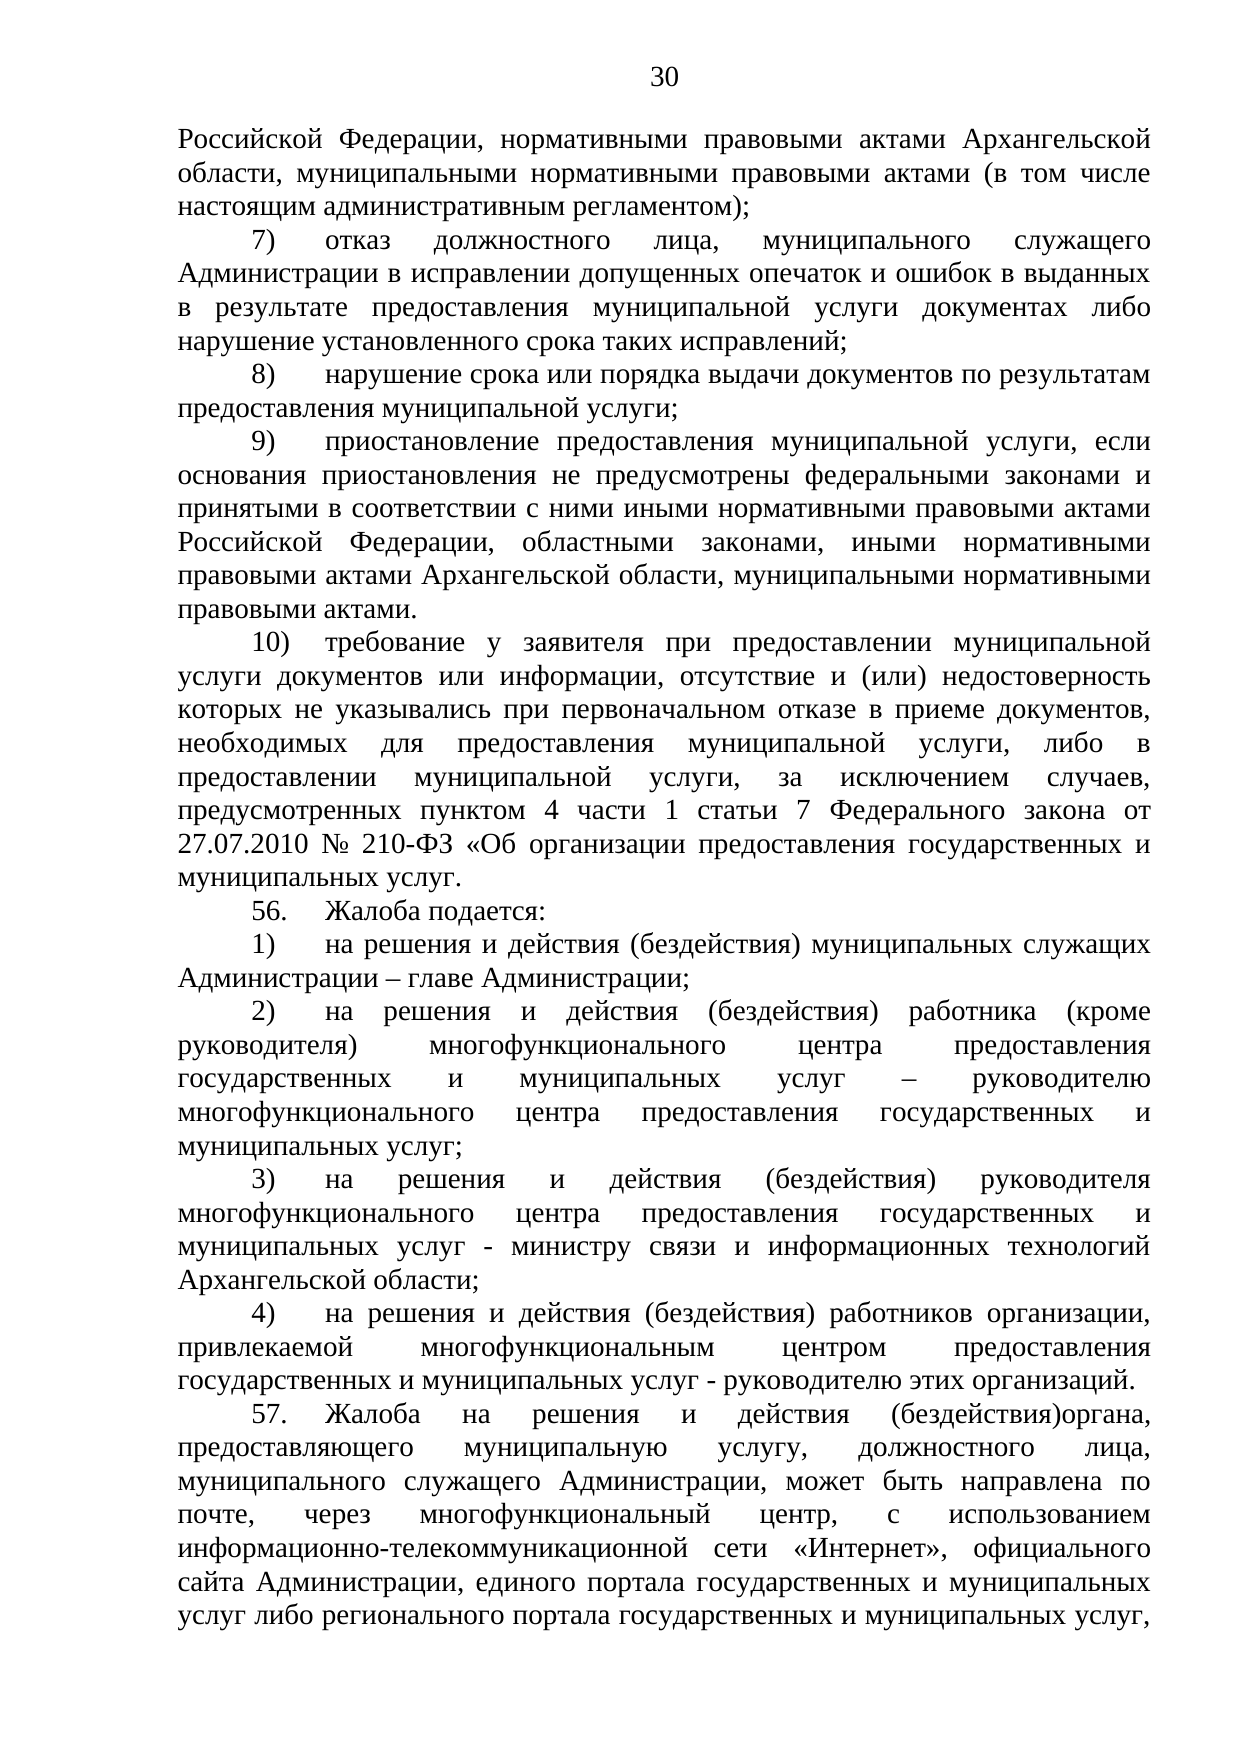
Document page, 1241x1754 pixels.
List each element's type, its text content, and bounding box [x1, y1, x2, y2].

text 2) на решения и действия (бездействия) работника (кроме руководителя) многофункционального центра предоставления государственных и муниципальных услуг – руководителю многофункционального центра предоставления государственных и муниципальных услуг; [177, 993, 1152, 1161]
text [177, 121, 1152, 222]
text 10) требование у заявителя при предоставлении муниципальной услуги документов или информации, отсутствие и (или) недостоверность которых не указывались при первоначальном отказе в приеме документов, необходимых для предоставления муниципальной услуги, либо в предоставлении муниципальной услуги, за исключением случаев, предусмотренных пунктом 4 части 1 статьи 7 Федерального закона от 27.07.2010 № 210-ФЗ «Об организации предоставления государственных и муниципальных услуг. [177, 624, 1152, 893]
text 4) на решения и действия (бездействия) работников организации, привлекаемой многофункциональным центром предоставления государственных и муниципальных услуг - руководителю этих организаций. [177, 1295, 1152, 1396]
text 1) на решения и действия (бездействия) муниципальных служащих Администрации – главе Администрации; [177, 926, 1152, 993]
text 3) на решения и действия (бездействия) руководителя многофункционального центра предоставления государственных и муниципальных услуг - министру связи и информационных технологий Архангельской области; [177, 1161, 1152, 1295]
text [177, 1396, 1152, 1631]
text 8) нарушение срока или порядка выдачи документов по результатам предоставления муниципальной услуги; [177, 356, 1152, 423]
text 56. Жалоба подается: [177, 893, 1152, 926]
text 9) приостановление предоставления муниципальной услуги, если основания приостановления не предусмотрены федеральными законами и принятыми в соответствии с ними иными нормативными правовыми актами Российской Федерации, областными законами, иными нормативными правовыми актами Архангельской области, муниципальными нормативными правовыми актами. [177, 423, 1152, 624]
text 7) отказ должностного лица, муниципального служащего Администрации в исправлении допущенных опечаток и ошибок в выданных в результате предоставления муниципальной услуги документах либо нарушение установленного срока таких исправлений; [177, 222, 1152, 356]
